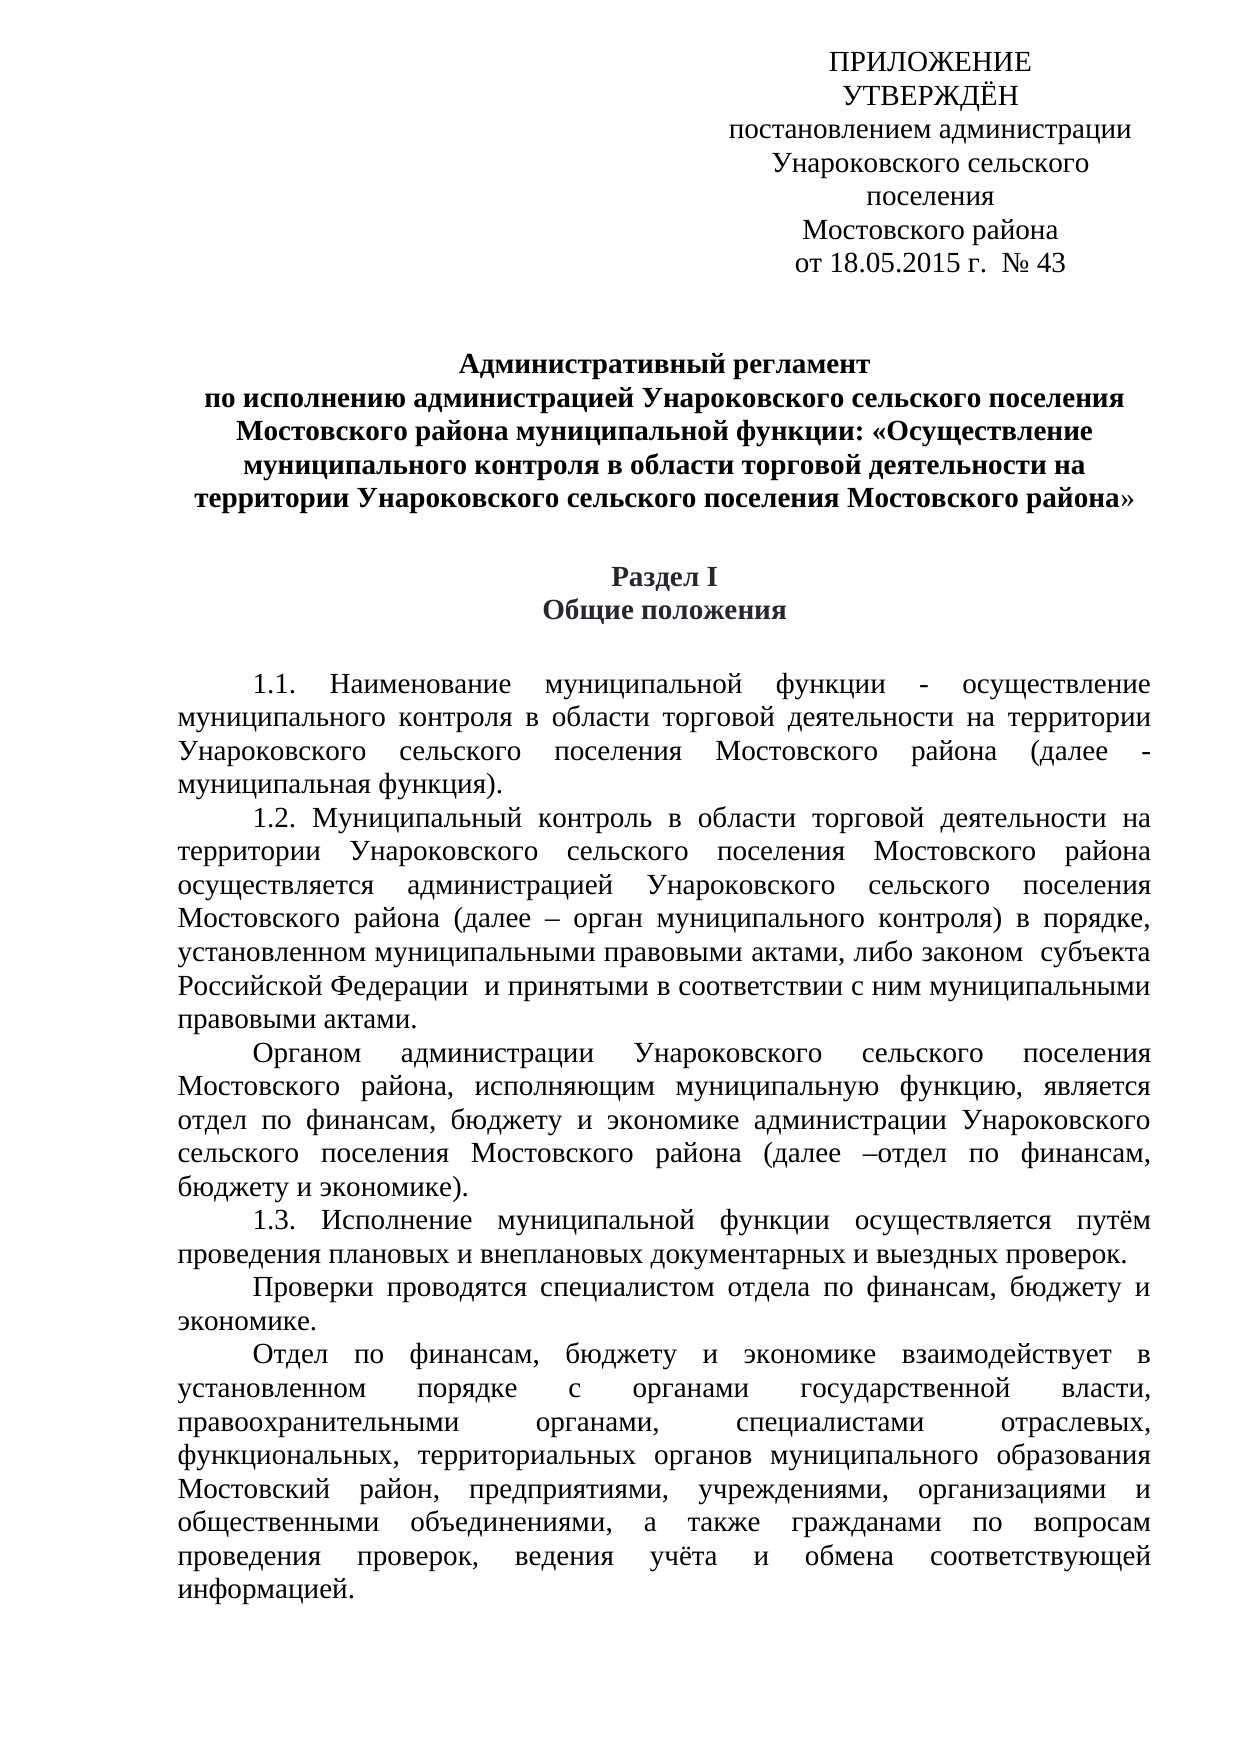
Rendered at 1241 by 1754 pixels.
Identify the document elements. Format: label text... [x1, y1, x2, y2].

text Раздел I Общие положения [177, 559, 1152, 626]
text постановлением администрации [709, 111, 1152, 145]
text Унароковского сельского поселения [709, 145, 1152, 212]
text Органом администрации Унароковского сельского поселения Мостовского района, исполняющим муниципальную функцию, является отдел по финансам, бюджету и экономике администрации Унароковского сельского поселения Мостовского района (далее –отдел по финансам, бюджету и экономике). [177, 1035, 1152, 1202]
text 1.3. Исполнение муниципальной функции осуществляется путём проведения плановых и внеплановых документарных и выездных проверок. [177, 1202, 1152, 1269]
text ПРИЛОЖЕНИЕ [709, 44, 1152, 78]
text Административный регламент [177, 346, 1152, 380]
text 1.2. Муниципальный контроль в области торговой деятельности на территории Унароковского сельского поселения Мостовского района осуществляется администрацией Унароковского сельского поселения Мостовского района (далее – орган муниципального контроля) в порядке, установленном муниципальными правовыми актами, либо законом субъекта Российской Федерации и принятыми в соответствии с ним муниципальными правовыми актами. [177, 800, 1152, 1035]
text УТВЕРЖДЁН [709, 78, 1152, 111]
text от 18.05.2015 г. № 43 [709, 246, 1152, 279]
text Мостовского района [709, 212, 1152, 246]
text по исполнению администрацией Унароковского сельского поселения Мостовского района муниципальной функции: «Осуществление муниципального контроля в области торговой деятельности на территории Унароковского сельского поселения Мостовского района» [177, 380, 1152, 514]
text 1.1. Наименование муниципальной функции - осуществление муниципального контроля в области торговой деятельности на территории Унароковского сельского поселения Мостовского района (далее - муниципальная функция). [177, 666, 1152, 800]
text Отдел по финансам, бюджету и экономике взаимодействует в установленном порядке с органами государственной власти, правоохранительными органами, специалистами отраслевых, функциональных, территориальных органов муниципального образования Мостовский район, предприятиями, учреждениями, организациями и общественными объединениями, а также гражданами по вопросам проведения проверок, ведения учёта и обмена соответствующей информацией. [177, 1337, 1152, 1605]
text Проверки проводятся специалистом отдела по финансам, бюджету и экономике. [177, 1269, 1152, 1337]
